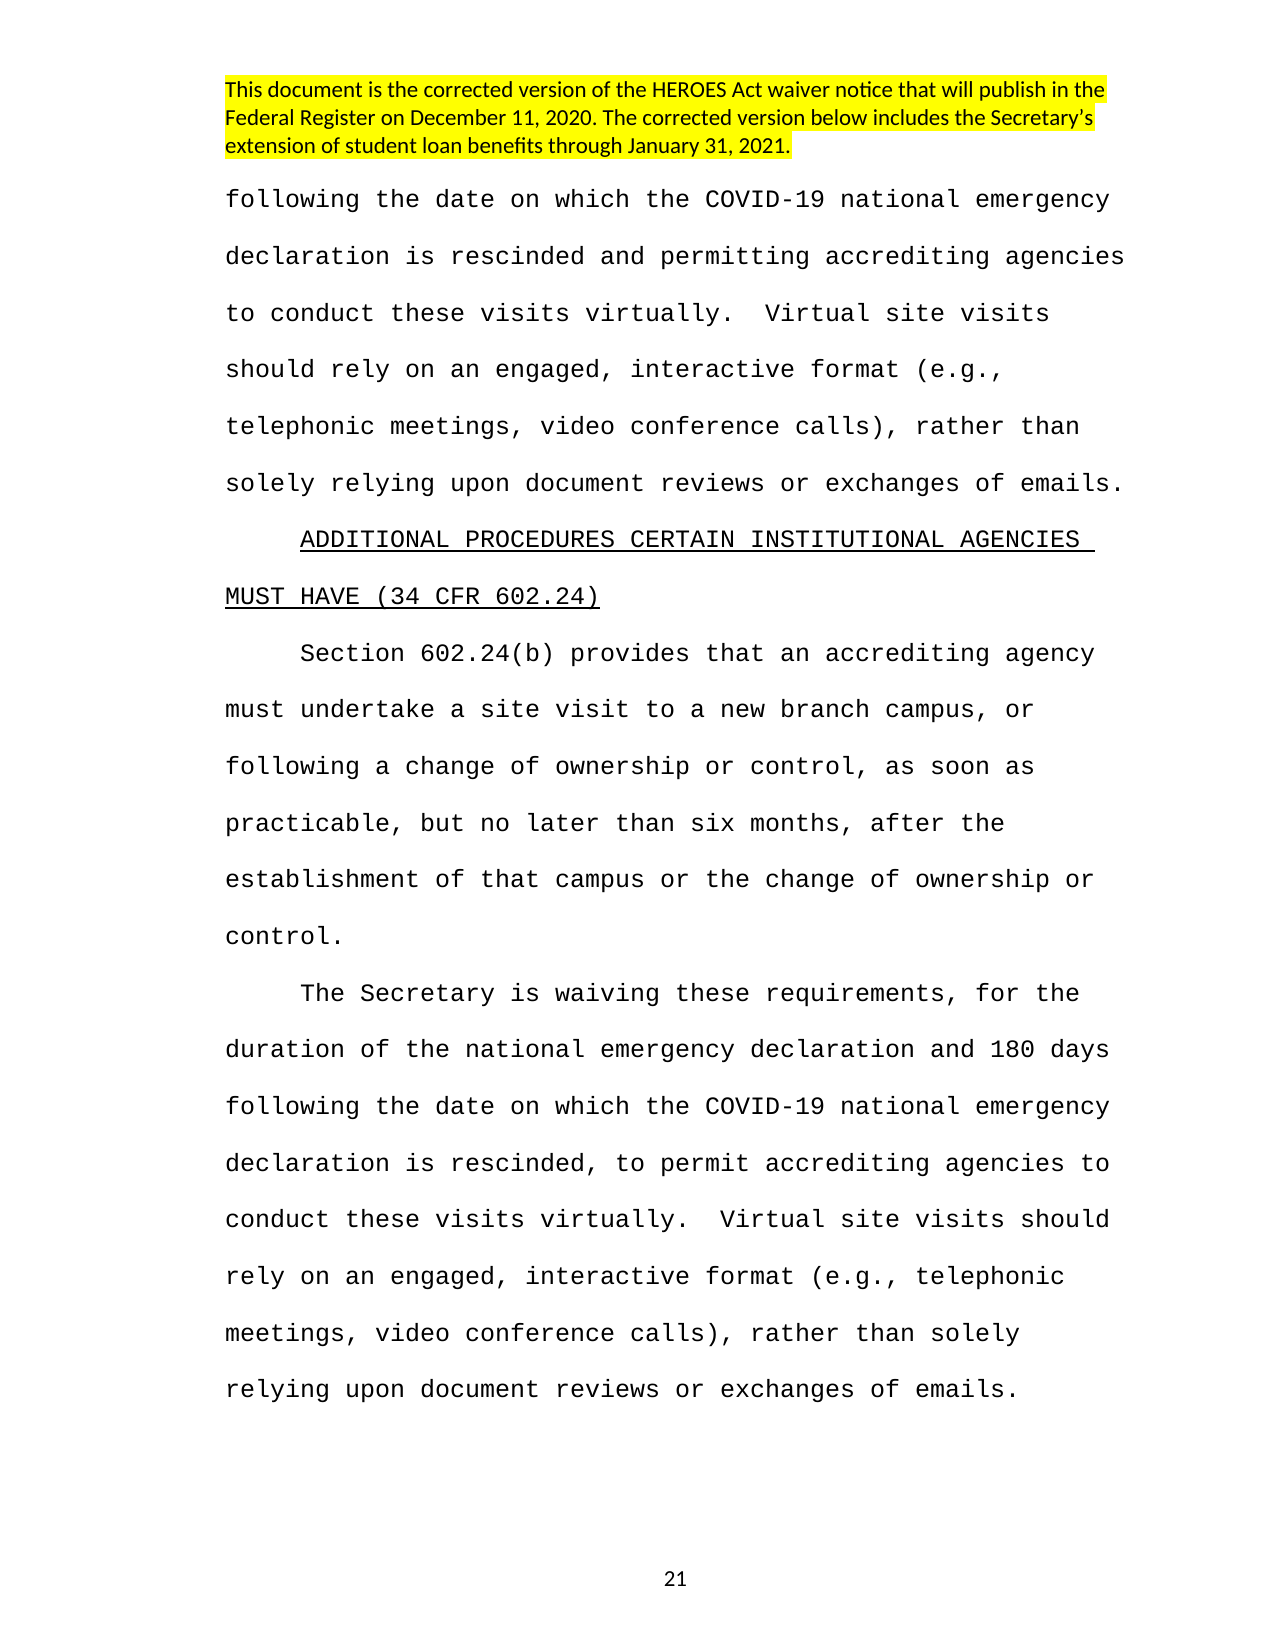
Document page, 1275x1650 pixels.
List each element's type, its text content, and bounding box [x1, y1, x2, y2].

text ADDITIONAL PROCEDURES CERTAIN INSTITUTIONAL AGENCIES MUST HAVE (34 CFR 602.24) [225, 527, 1125, 612]
text Section 602.24(b) provides that an accrediting agency must undertake a site visit to a new branch campus, or following a change of ownership or control, as soon as practicable, but no later than six months, after the establishment of that campus or the change of ownership or control. [225, 640, 1125, 952]
text The Secretary is waiving these requirements, for the duration of the national emergency declaration and 180 days following the date on which the COVID-19 national emergency declaration is rescinded, to permit accrediting agencies to conduct these visits virtually. Virtual site visits should rely on an engaged, interactive format (e.g., telephonic meetings, video conference calls), rather than solely relying upon document reviews or exchanges of emails. [225, 980, 1125, 1405]
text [225, 187, 1125, 499]
